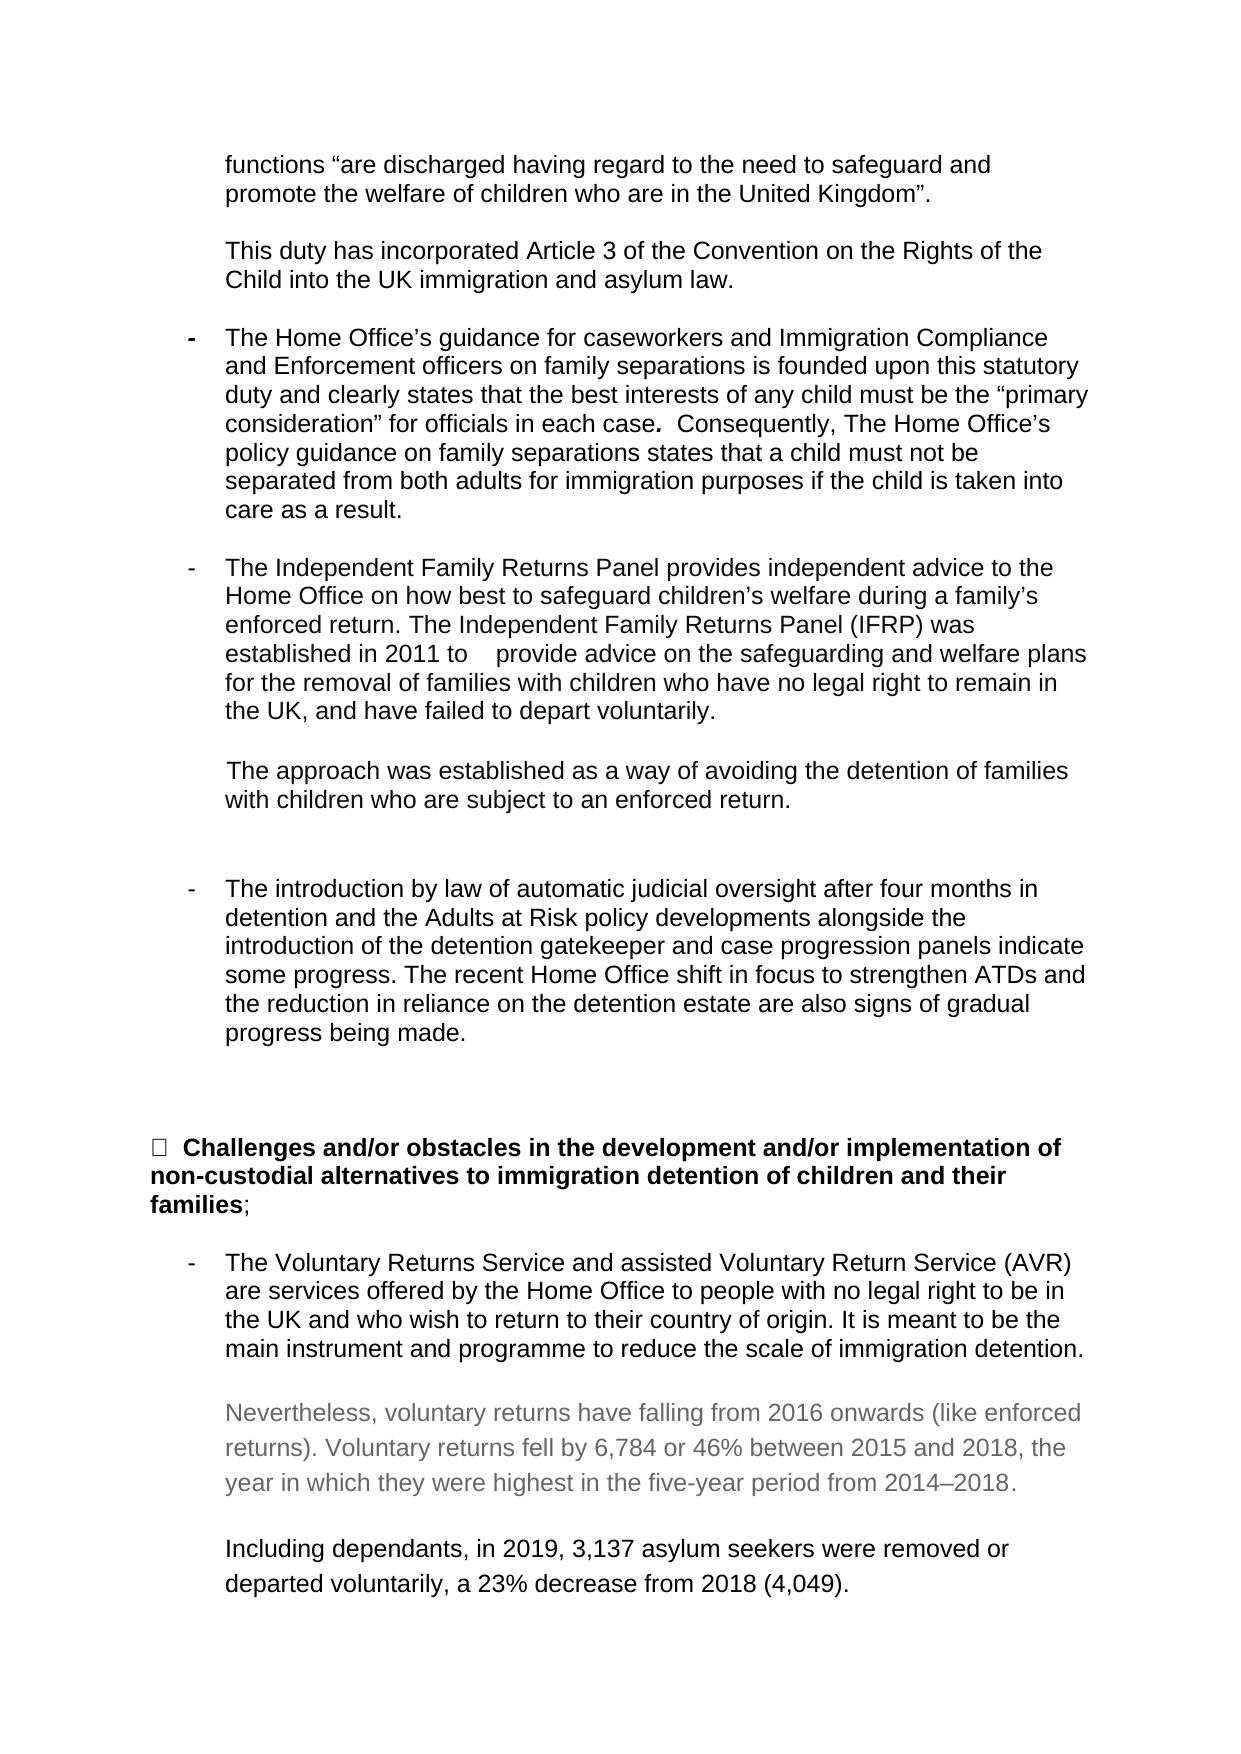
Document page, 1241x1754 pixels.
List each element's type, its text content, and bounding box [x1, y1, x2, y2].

text This duty has incorporated Article 3 of the Convention on the Rights of the Child into the UK immigration and asylum law. [225, 236, 1090, 294]
list The Home Office’s guidance for caseworkers and Immigration Compliance and Enforcement officers on family separations is founded upon this statutory duty and clearly states that the best interests of any child must be the “primary consideration” for officials in each case. Consequently, The Home Office’s policy guidance on family separations states that a child must not be separated from both adults for immigration purposes if the child is taken into care as a result. [187, 322, 1090, 524]
list The Voluntary Returns Service and assisted Voluntary Return Service (AVR) are services offered by the Home Office to people with no legal right to be in the UK and who wish to return to their country of origin. It is meant to be the main instrument and programme to reduce the scale of immigration detention. [187, 1247, 1090, 1362]
text  Challenges and/or obstacles in the development and/or implementation of non-custodial alternatives to immigration detention of children and their families; [150, 1132, 1090, 1219]
list The introduction by law of automatic judicial oversight after four months in detention and the Adults at Risk policy developments alongside the introduction of the detention gatekeeper and case progression panels indicate some progress. The recent Home Office shift in focus to strengthen ATDs and the reduction in reliance on the detention estate are also signs of gradual progress being made. [187, 874, 1090, 1046]
text The approach was established as a way of avoiding the detention of families with children who are subject to an enforced return. [225, 756, 1090, 814]
text Nevertheless, voluntary returns have falling from 2016 onwards (like enforced returns). Voluntary returns fell by 6,784 or 46% between 2015 and 2018, the year in which they were highest in the five-year period from 2014–2018. [225, 1391, 1090, 1496]
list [187, 150, 1090, 207]
list The Independent Family Returns Panel provides independent advice to the Home Office on how best to safeguard children’s welfare during a family’s enforced return. The Independent Family Returns Panel (IFRP) was established in 2011 to provide advice on the safeguarding and welfare plans for the removal of families with children who have no legal right to remain in the UK, and have failed to depart voluntarily. [187, 552, 1090, 725]
text Including dependants, in 2019, 3,137 asylum seekers were removed or departed voluntarily, a 23% decrease from 2018 (4,049). [225, 1527, 1090, 1597]
